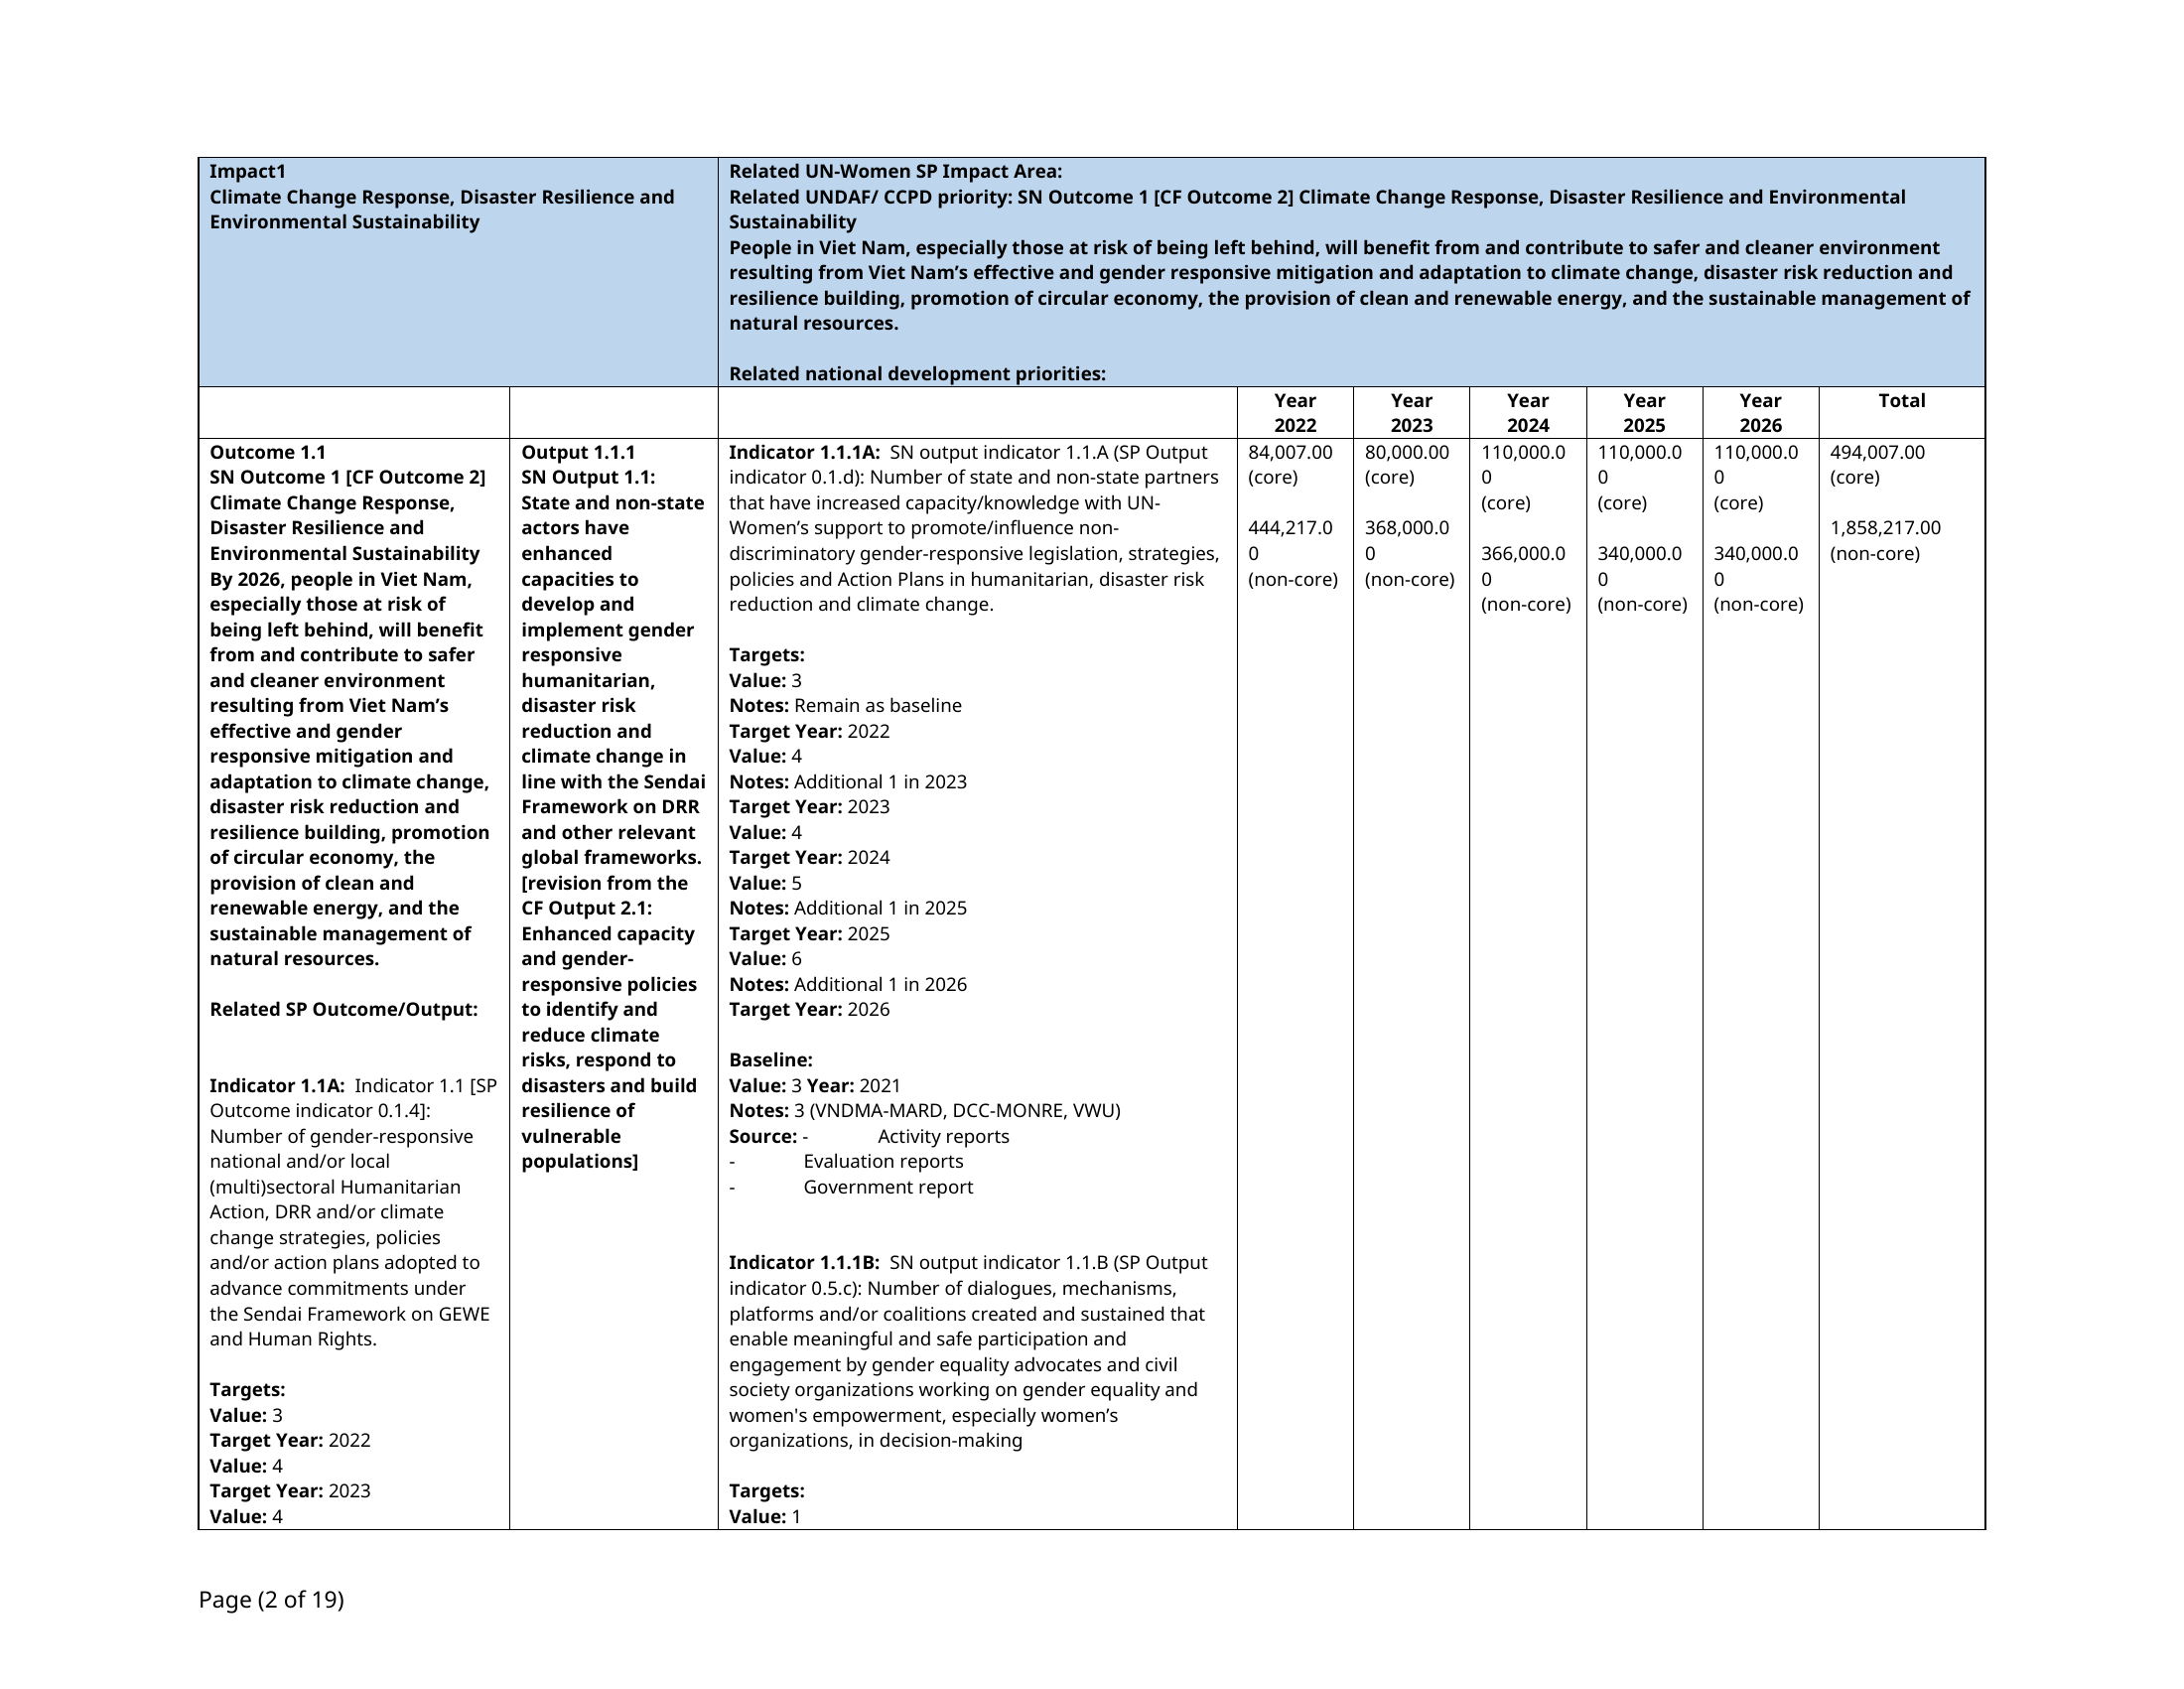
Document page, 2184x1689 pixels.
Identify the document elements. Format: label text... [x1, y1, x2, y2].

table_cell [510, 387, 718, 438]
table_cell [1587, 439, 1703, 1528]
table_cell Year 2023 [1354, 387, 1469, 438]
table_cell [1354, 439, 1469, 1528]
table_cell Year 2024 [1470, 387, 1586, 438]
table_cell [1820, 439, 1984, 1528]
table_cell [1470, 439, 1586, 1528]
table_cell Year 2022 [1238, 387, 1353, 438]
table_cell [719, 439, 1237, 1528]
table_cell [200, 387, 509, 438]
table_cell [200, 439, 509, 1528]
table_header Related UN-Women SP Impact Area: Related UNDAF/ CCPD priority: SN Outcome 1 [CF Outcome 2] Climate Change Response, Disaster Resilience and Environmental Sustainability People in Viet Nam, especially those at risk of being left behind, will benefit from and contribute to safer and cleaner environment resulting from Viet Nam’s effective and gender responsive mitigation and adaptation to climate change, disaster risk reduction and resilience building, promotion of circular economy, the provision of clean and renewable energy, and the sustainable management of natural resources. Related national development priorities: [719, 158, 1984, 386]
table_cell [719, 387, 1237, 438]
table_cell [1704, 439, 1819, 1528]
table_cell Year 2025 [1587, 387, 1703, 438]
table_cell Total [1820, 387, 1984, 438]
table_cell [1238, 439, 1353, 1528]
table_header Impact1 Climate Change Response, Disaster Resilience and Environmental Sustainability [200, 158, 718, 386]
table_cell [510, 439, 718, 1528]
table_cell Year 2026 [1704, 387, 1819, 438]
